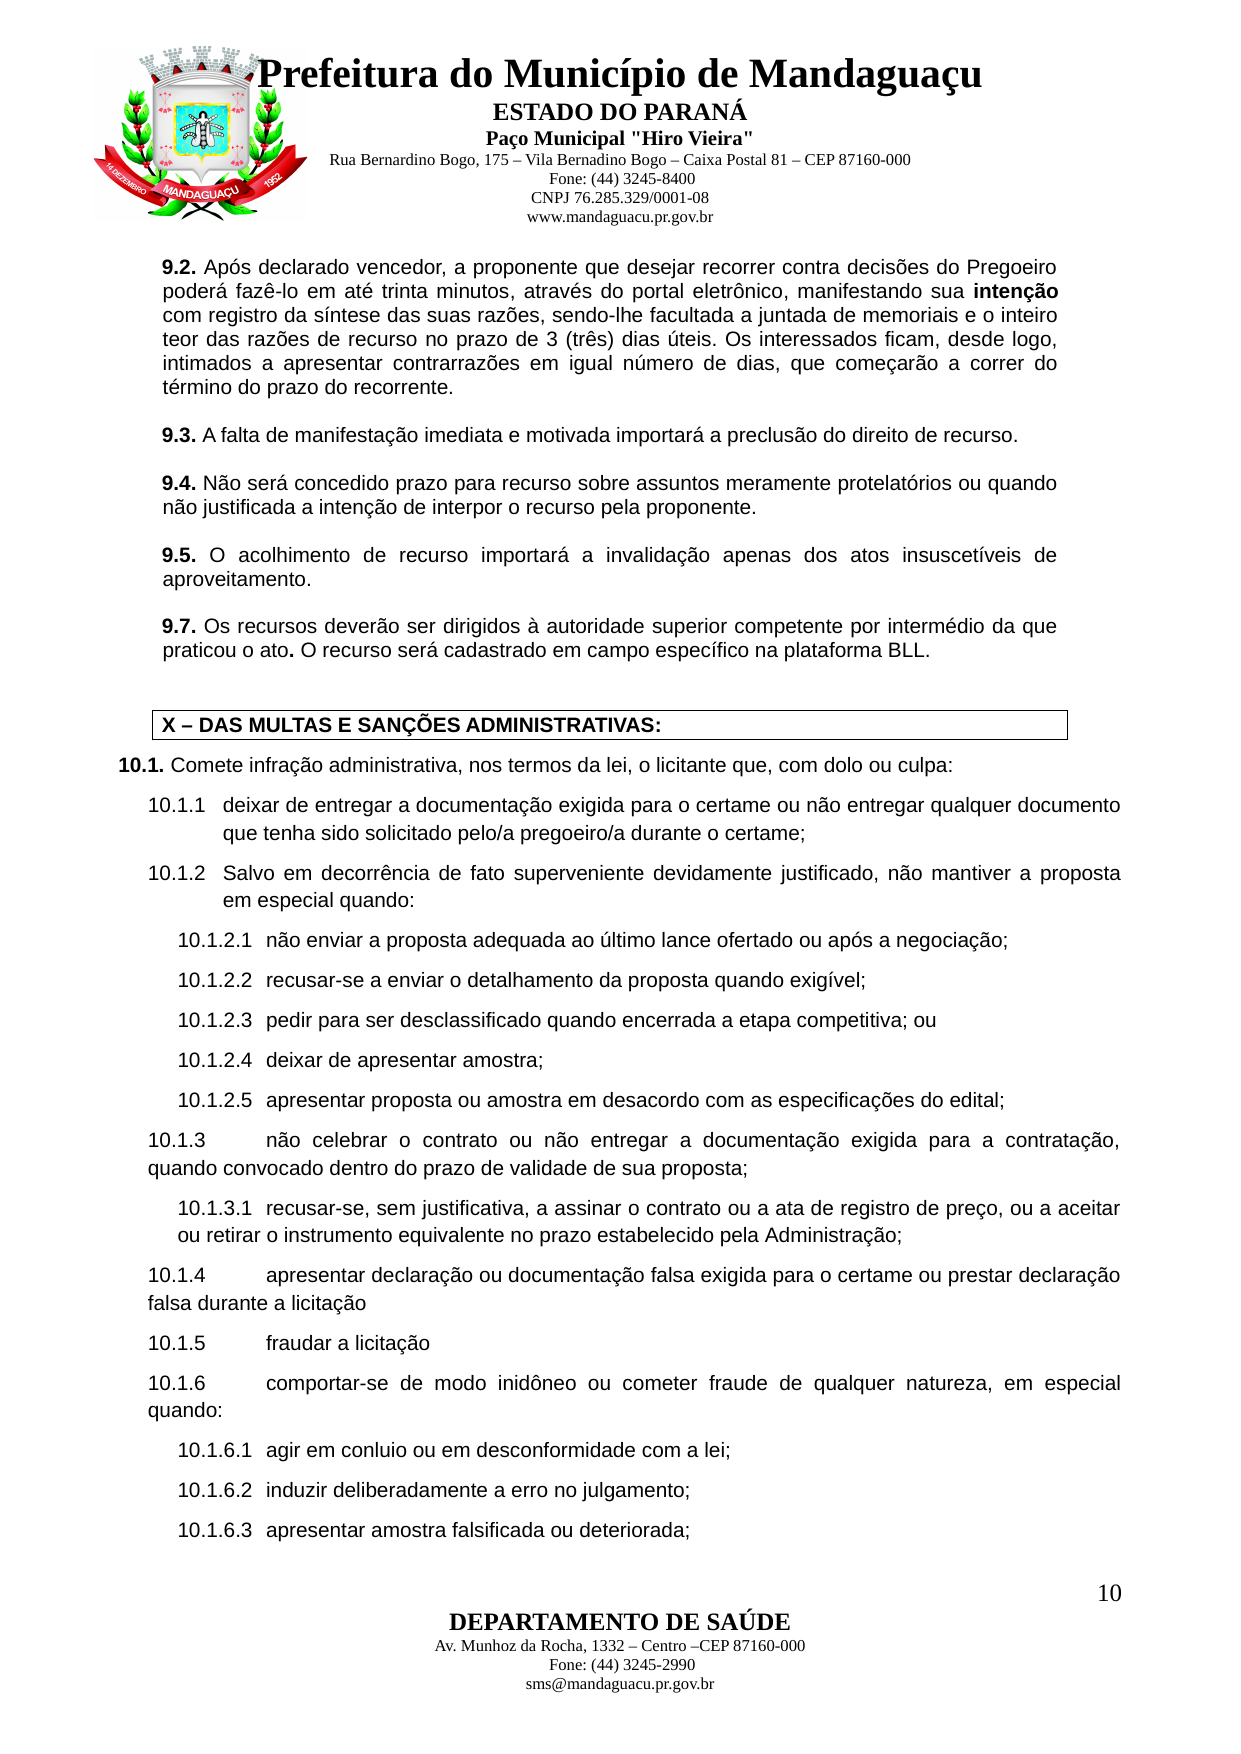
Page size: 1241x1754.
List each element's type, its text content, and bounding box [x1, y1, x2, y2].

list induzir deliberadamente a erro no julgamento; [177, 1478, 1122, 1502]
list recusar-se a enviar o detalhamento da proposta quando exigível; [177, 968, 1122, 992]
list comportar-se de modo inidôneo ou cometer fraude de qualquer natureza, em especial quando: [148, 1370, 1122, 1422]
list fraudar a licitação [148, 1330, 1122, 1354]
list apresentar amostra falsificada ou deteriorada; [177, 1518, 1122, 1542]
text 9.4. Não será concedido prazo para recurso sobre assuntos meramente protelatórios ou quando não justificada a intenção de interpor o recurso pela proponente. [162, 471, 1059, 518]
list apresentar proposta ou amostra em desacordo com as especificações do edital; [177, 1088, 1122, 1112]
list Salvo em decorrência de fato superveniente devidamente justificado, não mantiver a proposta em especial quando: [148, 860, 1122, 912]
list apresentar declaração ou documentação falsa exigida para o certame ou prestar declaração falsa durante a licitação [148, 1263, 1122, 1314]
text 9.5. O acolhimento de recurso importará a invalidação apenas dos atos insuscetíveis de aproveitamento. [162, 542, 1059, 590]
list deixar de apresentar amostra; [177, 1048, 1122, 1072]
list recusar-se, sem justificativa, a assinar o contrato ou a ata de registro de preço, ou a aceitar ou retirar o instrumento equivalente no prazo estabelecido pela Administração; [177, 1195, 1122, 1247]
text X – DAS MULTAS E SANÇÕES ADMINISTRATIVAS: [153, 711, 1067, 739]
list agir em conluio ou em desconformidade com a lei; [177, 1438, 1122, 1462]
picture [93, 46, 308, 221]
text 9.3. A falta de manifestação imediata e motivada importará a preclusão do direito de recurso. [162, 423, 1059, 447]
text 9.7. Os recursos deverão ser dirigidos à autoridade superior competente por intermédio da que praticou o ato. O recurso será cadastrado em campo específico na plataforma BLL. [162, 614, 1059, 662]
list não celebrar o contrato ou não entregar a documentação exigida para a contratação, quando convocado dentro do prazo de validade de sua proposta; [148, 1128, 1122, 1179]
text 10.1. Comete infração administrativa, nos termos da lei, o licitante que, com dolo ou culpa: [118, 753, 1122, 777]
list pedir para ser desclassificado quando encerrada a etapa competitiva; ou [177, 1008, 1122, 1032]
text 9.2. Após declarado vencedor, a proponente que desejar recorrer contra decisões do Pregoeiro poderá fazê-lo em até trinta minutos, através do portal eletrônico, manifestando sua intenção com registro da síntese das suas razões, sendo-lhe facultada a juntada de memoriais e o inteiro teor das razões de recurso no prazo de 3 (três) dias úteis. Os interessados ficam, desde logo, intimados a apresentar contrarrazões em igual número de dias, que começarão a correr do término do prazo do recorrente. [162, 255, 1059, 399]
list deixar de entregar a documentação exigida para o certame ou não entregar qualquer documento que tenha sido solicitado pelo/a pregoeiro/a durante o certame; [148, 793, 1122, 844]
list não enviar a proposta adequada ao último lance ofertado ou após a negociação; [177, 928, 1122, 952]
